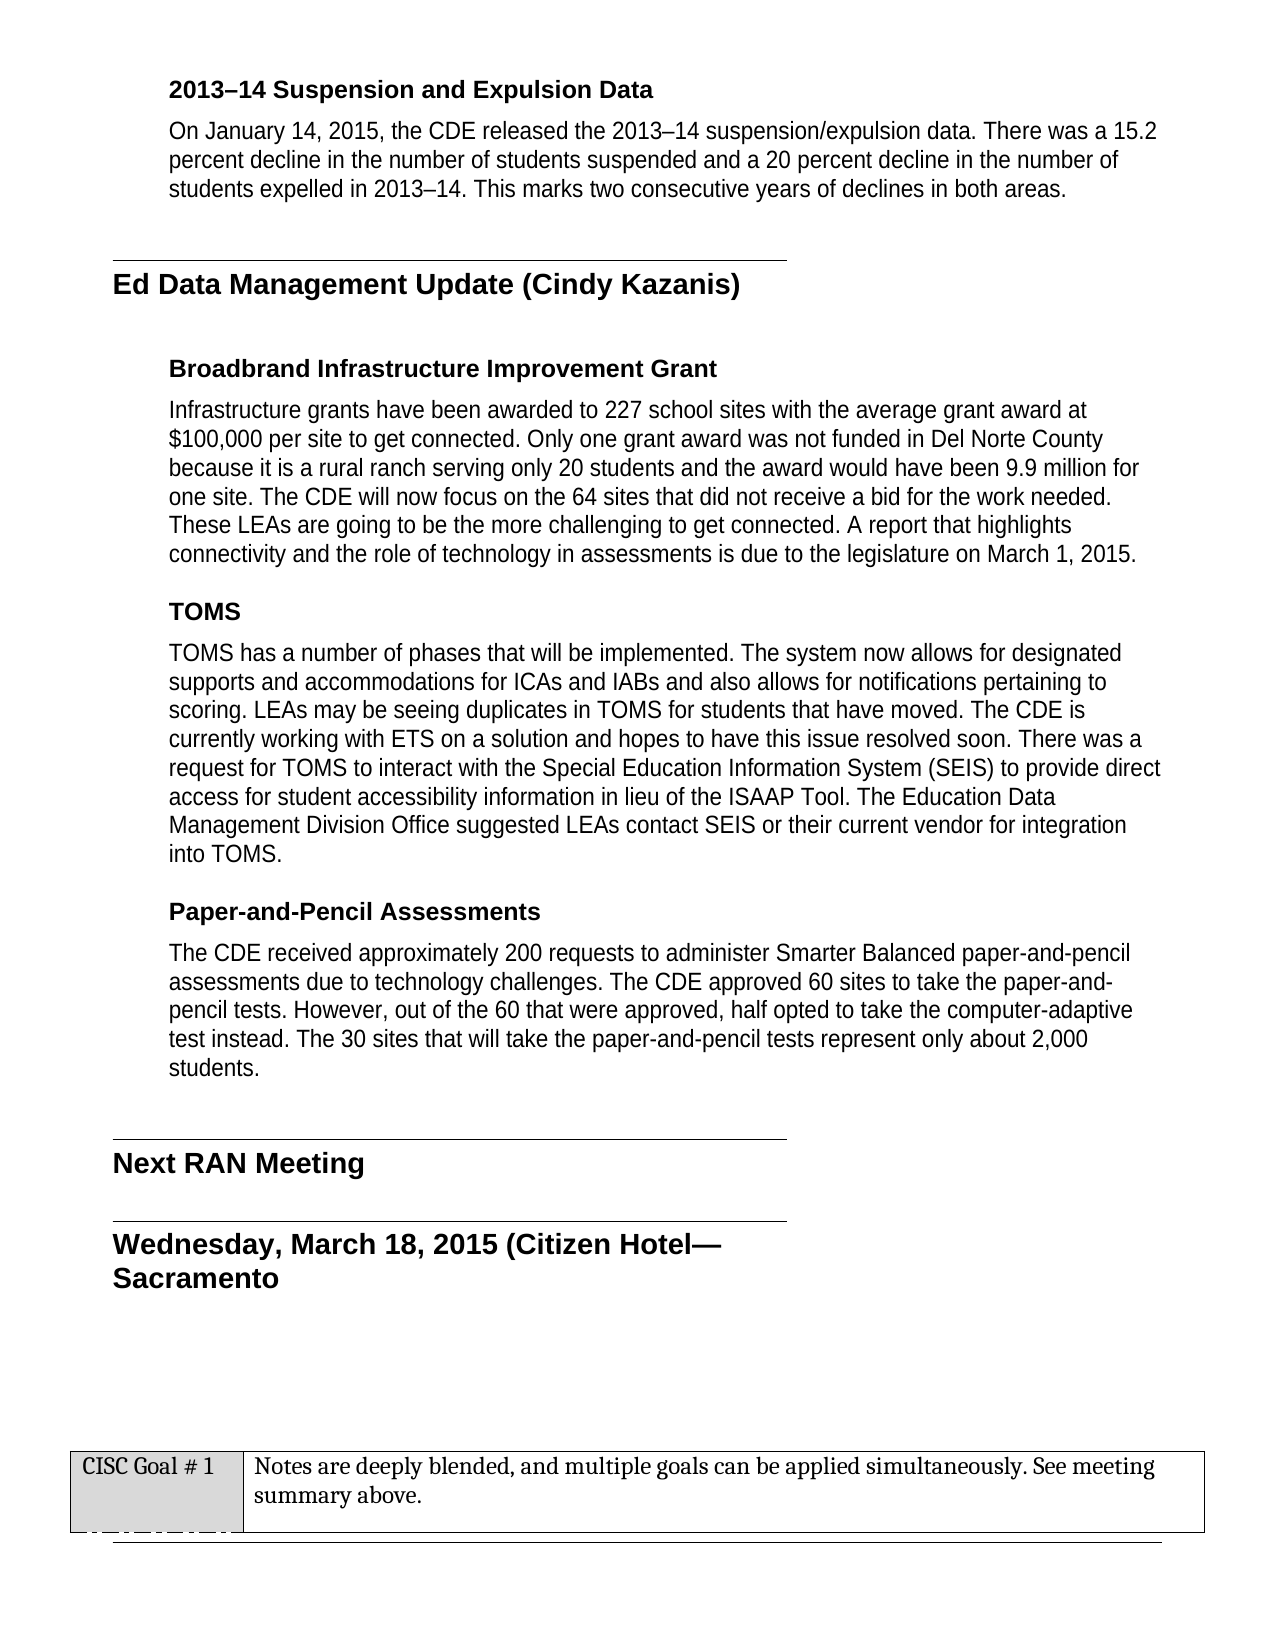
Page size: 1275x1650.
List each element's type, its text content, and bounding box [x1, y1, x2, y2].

text The CDE received approximately 200 requests to administer Smarter Balanced paper-and-pencil assessments due to technology challenges. The CDE approved 60 sites to take the paper-and-pencil tests. However, out of the 60 that were approved, half opted to take the computer-adaptive test instead. The 30 sites that will take the paper-and-pencil tests represent only about 2,000 students. [169, 938, 1162, 1082]
subtitle Wednesday, March 18, 2015 (Citizen Hotel—Sacramento [112, 1222, 787, 1294]
text Infrastructure grants have been awarded to 227 school sites with the average grant award at $100,000 per site to get connected. Only one grant award was not funded in Del Norte County because it is a rural ranch serving only 20 students and the award would have been 9.9 million for one site. The CDE will now focus on the 64 sites that did not receive a bid for the work needed. These LEAs are going to be the more challenging to get connected. A report that highlights connectivity and the role of technology in assessments is due to the legislature on March 1, 2015. [169, 395, 1162, 568]
subtitle Next RAN Meeting [112, 1140, 787, 1179]
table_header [244, 1452, 1204, 1532]
subtitle TOMS [169, 597, 1162, 625]
text TOMS has a number of phases that will be implemented. The system now allows for designated supports and accommodations for ICAs and IABs and also allows for notifications pertaining to scoring. LEAs may be seeing duplicates in TOMS for students that have moved. The CDE is currently working with ETS on a solution and hopes to have this issue resolved soon. There was a request for TOMS to interact with the Special Education Information System (SEIS) to provide direct access for student accessibility information in lieu of the ISAAP Tool. The Education Data Management Division Office suggested LEAs contact SEIS or their current vendor for integration into TOMS. [169, 638, 1162, 868]
subtitle Broadbrand Infrastructure Improvement Grant [169, 354, 1162, 383]
subtitle Paper-and-Pencil Assessments [169, 897, 1162, 925]
table_header CISC Goal # 1 [71, 1452, 243, 1532]
text On January 14, 2015, the CDE released the 2013–14 suspension/expulsion data. There was a 15.2 percent decline in the number of students suspended and a 20 percent decline in the number of students expelled in 2013–14. This marks two consecutive years of declines in both areas. [169, 116, 1162, 202]
subtitle 2013–14 Suspension and Expulsion Data [169, 75, 1162, 104]
subtitle Ed Data Management Update (Cindy Kazanis) [112, 261, 787, 300]
